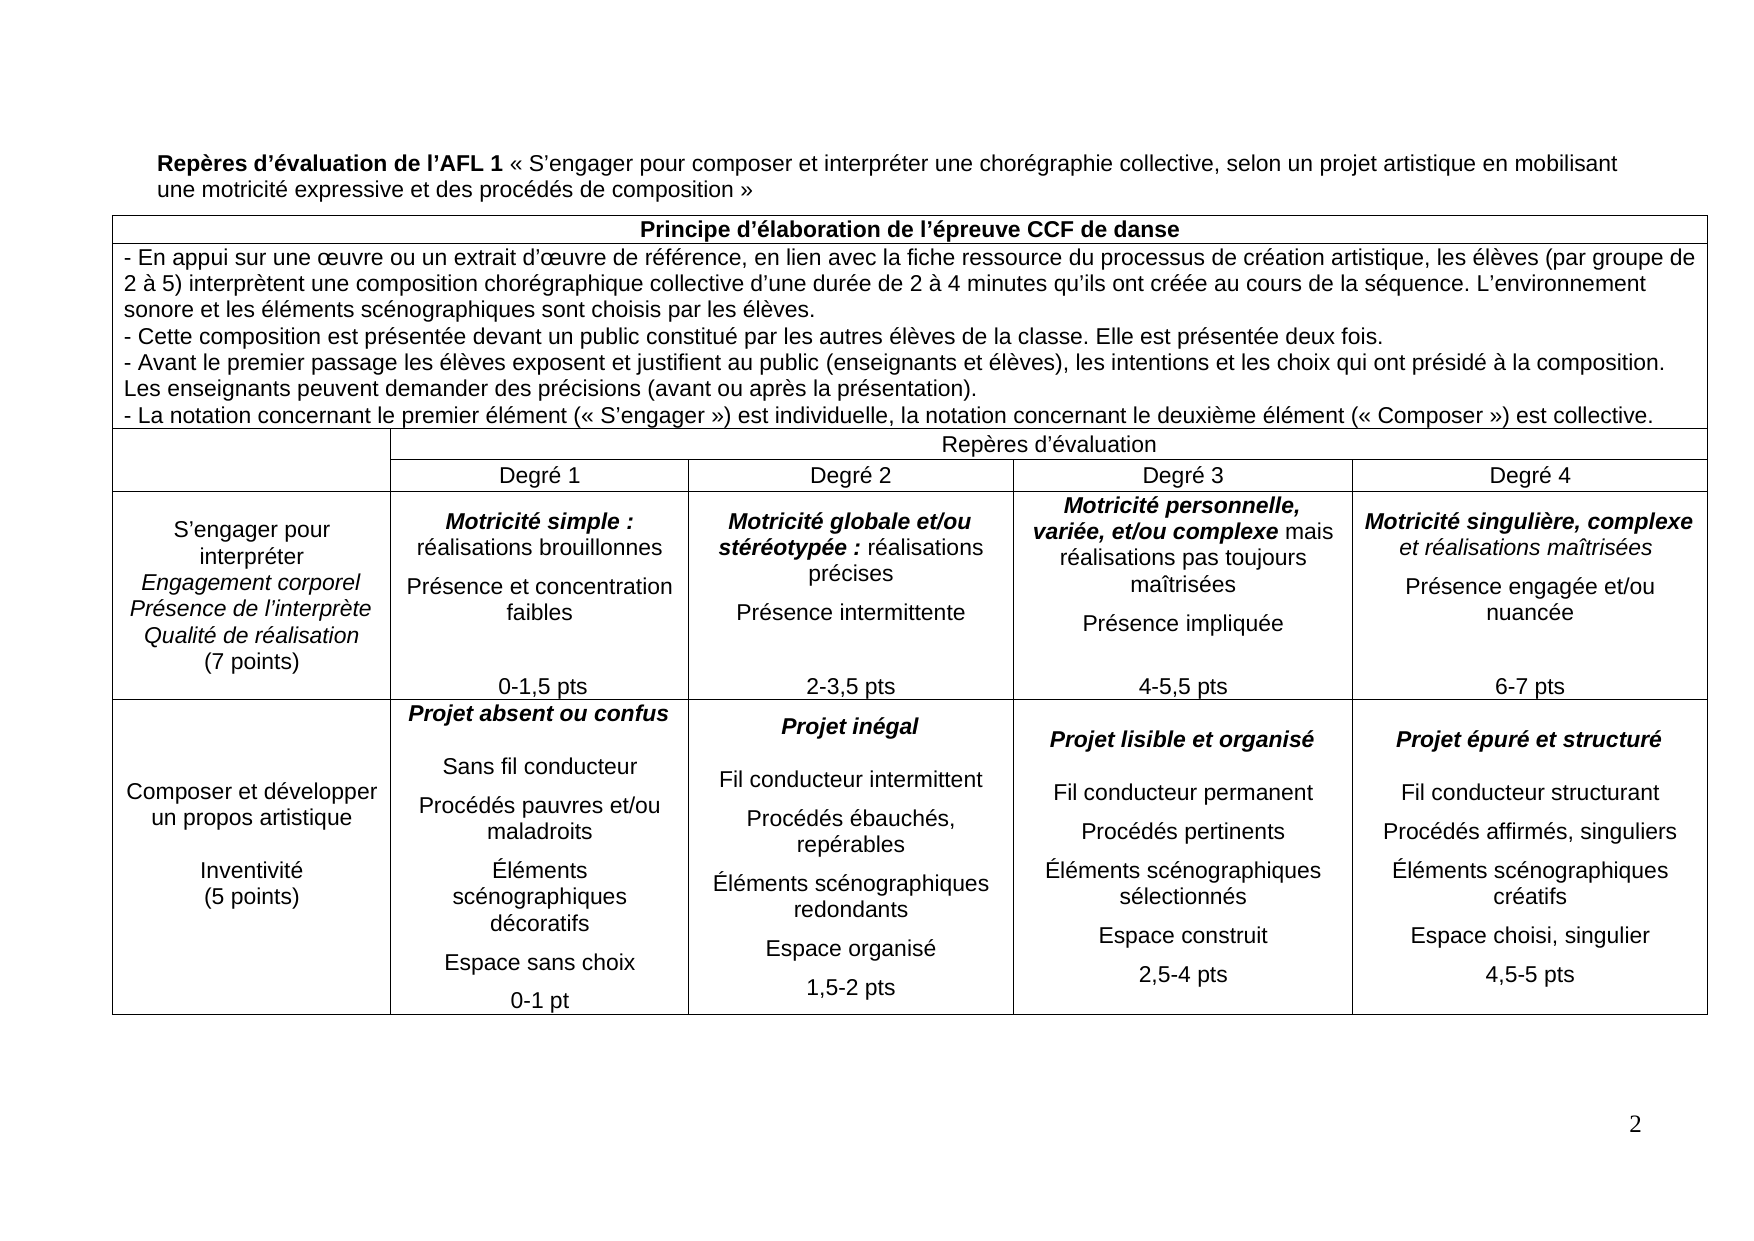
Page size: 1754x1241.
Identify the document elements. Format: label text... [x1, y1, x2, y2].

table_cell Degré 4 [1353, 460, 1707, 491]
table_cell Degré 2 [689, 460, 1013, 491]
table_cell Projet lisible et organisé Fil conducteur permanent Procédés pertinents Éléments scénographiques sélectionnés Espace construit 2,5-4 pts [1014, 700, 1352, 1014]
table_cell Projet épuré et structuré Fil conducteur structurant Procédés affirmés, singuliers Éléments scénographiques créatifs Espace choisi, singulier 4,5-5 pts [1353, 700, 1707, 1014]
table_cell Motricité simple : réalisations brouillonnes Présence et concentration faibles 0-1,5 pts [391, 492, 688, 699]
table_header Principe d’élaboration de l’épreuve CCF de danse [113, 216, 1707, 243]
table_cell Motricité personnelle, variée, et/ou complexe mais réalisations pas toujours maîtrisées Présence impliquée 4-5,5 pts [1014, 492, 1352, 699]
table_cell [113, 429, 390, 491]
table_cell - En appui sur une œuvre ou un extrait d’œuvre de référence, en lien avec la fiche ressource du processus de création artistique, les élèves (par groupe de 2 à 5) interprètent une composition chorégraphique collective d’une durée de 2 à 4 minutes qu’ils ont créée au cours de la séquence. L’environnement sonore et les éléments scénographiques sont choisis par les élèves. - Cette composition est présentée devant un public constitué par les autres élèves de la classe. Elle est présentée deux fois. - Avant le premier passage les élèves exposent et justifient au public (enseignants et élèves), les intentions et les choix qui ont présidé à la composition. Les enseignants peuvent demander des précisions (avant ou après la présentation). - La notation concernant le premier élément (« S’engager ») est individuelle, la notation concernant le deuxième élément (« Composer ») est collective. [113, 244, 1707, 428]
table_cell Motricité globale et/ou stéréotypée : réalisations précises Présence intermittente 2-3,5 pts [689, 492, 1013, 699]
table_cell Degré 3 [1014, 460, 1352, 491]
table_cell Degré 1 [391, 460, 688, 491]
table_cell Repères d’évaluation [391, 429, 1707, 459]
table_cell S’engager pour interpréter Engagement corporel Présence de l’interprète Qualité de réalisation (7 points) [113, 492, 390, 699]
text Repères d’évaluation de l’AFL 1 « S’engager pour composer et interpréter une chorégraphie collective, selon un projet artistique en mobilisant une motricité expressive et des procédés de composition » [157, 150, 1641, 203]
table_cell Projet inégal Fil conducteur intermittent Procédés ébauchés, repérables Éléments scénographiques redondants Espace organisé 1,5-2 pts [689, 700, 1013, 1014]
table_cell Composer et développer un propos artistique Inventivité (5 points) [113, 700, 390, 1014]
table_cell Motricité singulière, complexe et réalisations maîtrisées Présence engagée et/ou nuancée 6-7 pts [1353, 492, 1707, 699]
table_cell Projet absent ou confus Sans fil conducteur Procédés pauvres et/ou maladroits Éléments scénographiques décoratifs Espace sans choix 0-1 pt [391, 700, 688, 1014]
